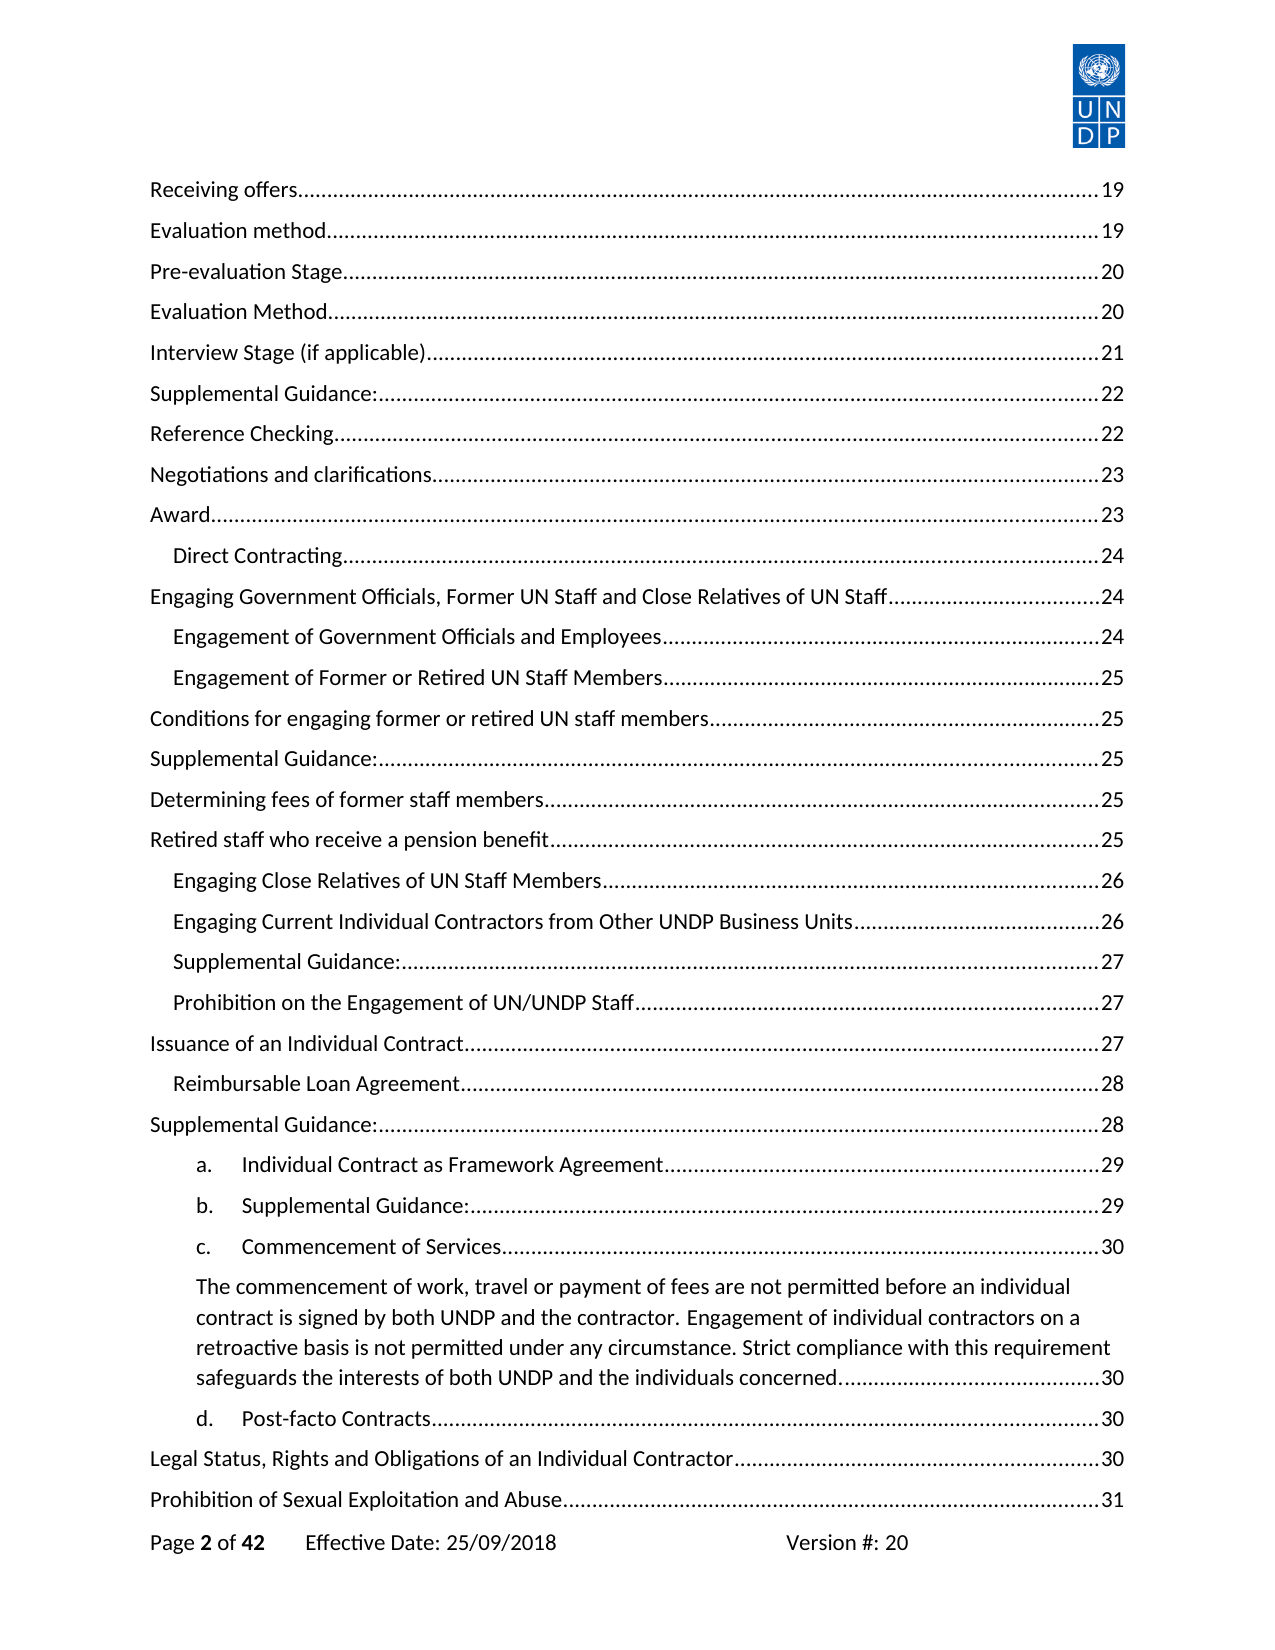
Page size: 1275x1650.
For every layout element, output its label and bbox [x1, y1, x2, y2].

picture [1072, 44, 1125, 148]
